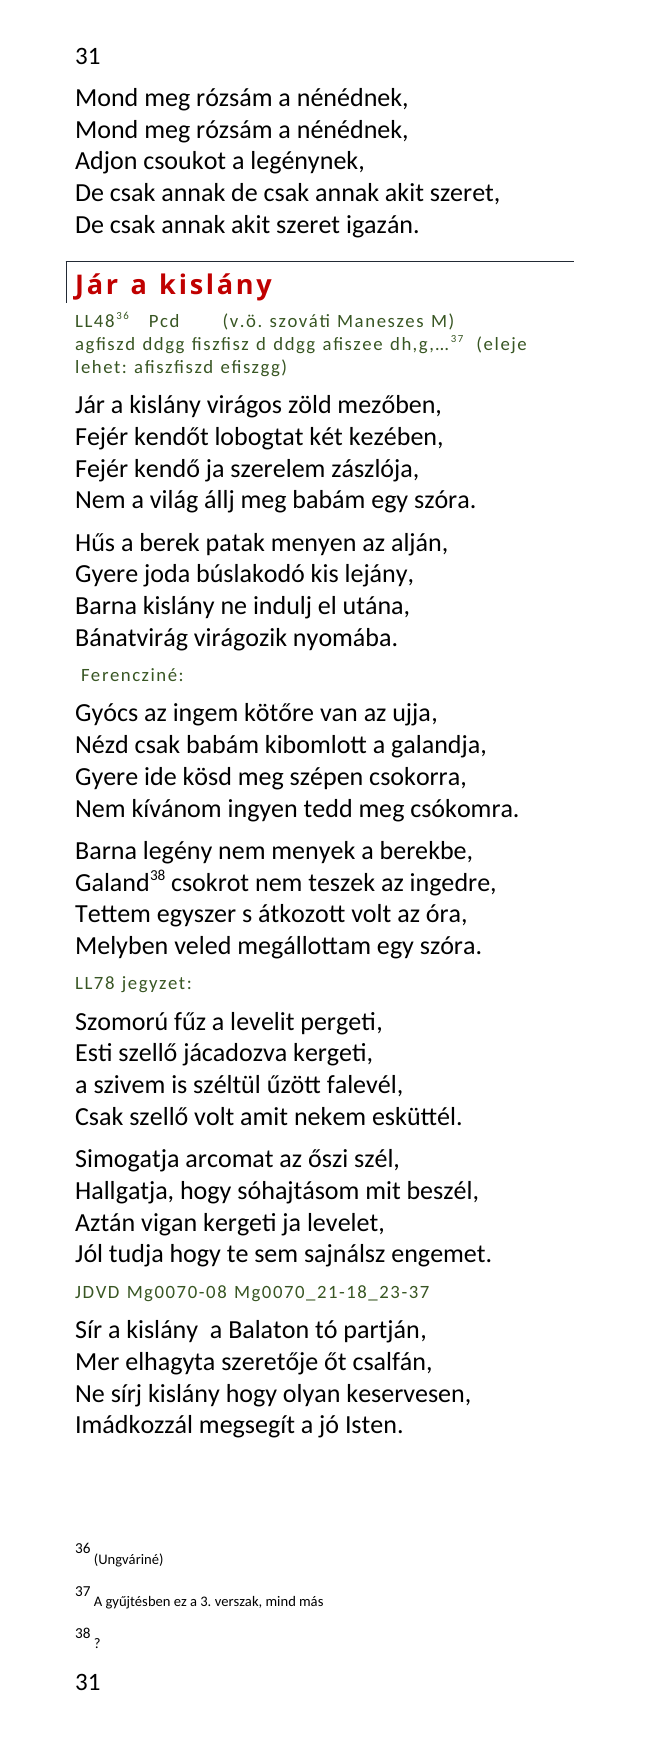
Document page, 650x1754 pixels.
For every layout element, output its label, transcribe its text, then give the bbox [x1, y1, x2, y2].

text Gyócs az ingem kötőre van az ujja, Nézd csak babám kibomlott a galandja, Gyere ide kösd meg szépen csokorra, Nem kívánom ingyen tedd meg csókomra. [75, 696, 574, 823]
text Sír a kislány a Balaton tó partján, Mer elhagyta szeretője őt csalfán, Ne sírj kislány hogy olyan keservesen, Imádkozzál megsegít a jó Isten. [75, 1313, 574, 1440]
subtitle agfiszd ddgg fiszfisz d ddgg afiszee dh,g,… (eleje lehet: afiszfiszd efiszgg) [75, 332, 574, 378]
text Jár a kislány virágos zöld mezőben, Fejér kendőt lobogtat két kezében, Fejér kendő ja szerelem zászlója, Nem a világ állj meg babám egy szóra. [75, 388, 574, 515]
subtitle JDVD Mg0070-08 Mg0070_21-18_23-37 [75, 1280, 574, 1303]
text Szomorú fűz a levelit pergeti, Esti szellő jácadozva kergeti, a szivem is széltül űzött falevél, Csak szellő volt amit nekem esküttél. [75, 1005, 574, 1132]
text Hűs a berek patak menyen az alján, Gyere joda búslakodó kis lejány, Barna kislány ne indulj el utána, Bánatvirág virágozik nyomába. [75, 526, 574, 653]
subtitle Ferencziné: [75, 663, 574, 686]
subtitle LL78 jegyzet: [75, 971, 574, 994]
subtitle LL48 Pcd (v.ö. szováti Maneszes M) [75, 309, 574, 332]
subtitle Jár a kislány [67, 262, 574, 303]
text Mond meg rózsám a nénédnek, Mond meg rózsám a nénédnek, Adjon csoukot a legénynek, De csak annak de csak annak akit szeret, De csak annak akit szeret igazán. [75, 81, 574, 240]
text Barna legény nem menyek a berekbe, Galand csokrot nem teszek az ingedre, Tettem egyszer s átkozott volt az óra, Melyben veled megállottam egy szóra. [75, 834, 574, 961]
text Simogatja arcomat az őszi szél, Hallgatja, hogy sóhajtásom mit beszél, Aztán vigan kergeti ja levelet, Jól tudja hogy te sem sajnálsz engemet. [75, 1142, 574, 1269]
